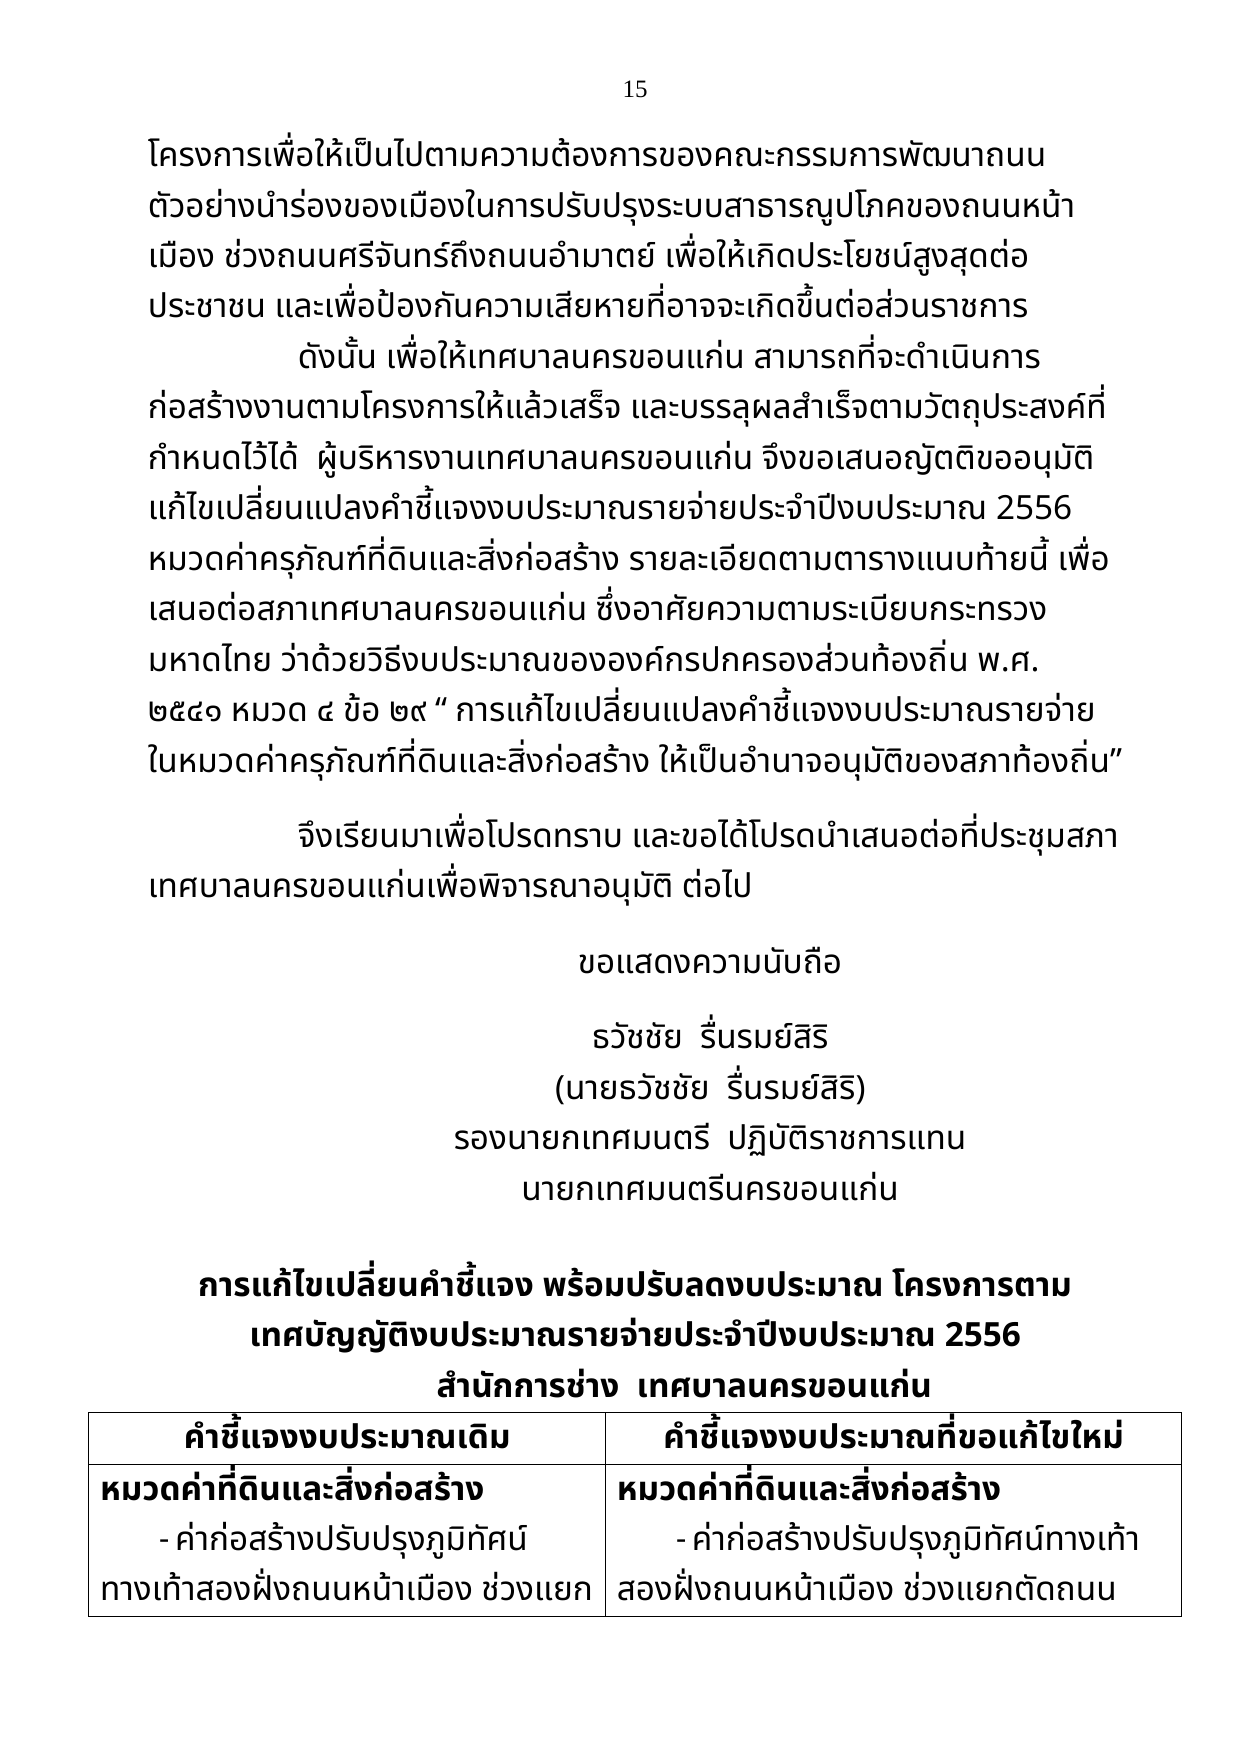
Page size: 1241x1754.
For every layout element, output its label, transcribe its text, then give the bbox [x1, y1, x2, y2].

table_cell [606, 1465, 1181, 1616]
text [148, 131, 1122, 333]
table_header คำชี้แจงงบประมาณเดิม [89, 1413, 605, 1463]
text (นายธวัชชัย รื่นรมย์สิริ) [298, 1064, 1122, 1114]
text ดังนั้น เพื่อให้เทศบาลนครขอนแก่น สามารถที่จะดำเนินการก่อสร้างงานตามโครงการให้แล้วเสร็จ และบรรลุผลสำเร็จตามวัตถุประสงค์ที่กำหนดไว้ได้ ผู้บริหารงานเทศบาลนครขอนแก่น จึงขอเสนอญัตติขออนุมัติแก้ไขเปลี่ยนแปลงคำชี้แจงงบประมาณรายจ่ายประจำปีงบประมาณ 2556 หมวดค่าครุภัณฑ์ที่ดินและสิ่งก่อสร้าง รายละเอียดตามตารางแนบท้ายนี้ เพื่อเสนอต่อสภาเทศบาลนครขอนแก่น ซึ่งอาศัยความตามระเบียบกระทรวงมหาดไทย ว่าด้วยวิธีงบประมาณขององค์กรปกครองส่วนท้องถิ่น พ.ศ. ๒๕๔๑ หมวด ๔ ข้อ ๒๙ “ การแก้ไขเปลี่ยนแปลงคำชี้แจงงบประมาณรายจ่ายในหมวดค่าครุภัณฑ์ที่ดินและสิ่งก่อสร้าง ให้เป็นอำนาจอนุมัติของสภาท้องถิ่น” [148, 333, 1122, 787]
table_header คำชี้แจงงบประมาณที่ขอแก้ไขใหม่ [606, 1413, 1181, 1463]
text ธวัชชัย รื่นรมย์สิริ [298, 1013, 1122, 1064]
text สำนักการช่าง เทศบาลนครขอนแก่น [298, 1362, 1122, 1412]
text จึงเรียนมาเพื่อโปรดทราบ และขอได้โปรดนำเสนอต่อที่ประชุมสภาเทศบาลนครขอนแก่นเพื่อพิจารณาอนุมัติ ต่อไป [148, 812, 1122, 913]
text การแก้ไขเปลี่ยนคำชี้แจง พร้อมปรับลดงบประมาณ โครงการตามเทศบัญญัติงบประมาณรายจ่ายประจำปีงบประมาณ 2556 [148, 1261, 1122, 1362]
text รองนายกเทศมนตรี ปฏิบัติราชการแทน [298, 1114, 1122, 1165]
text ขอแสดงความนับถือ [298, 938, 1122, 988]
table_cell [89, 1465, 605, 1616]
text นายกเทศมนตรีนครขอนแก่น [298, 1165, 1122, 1215]
